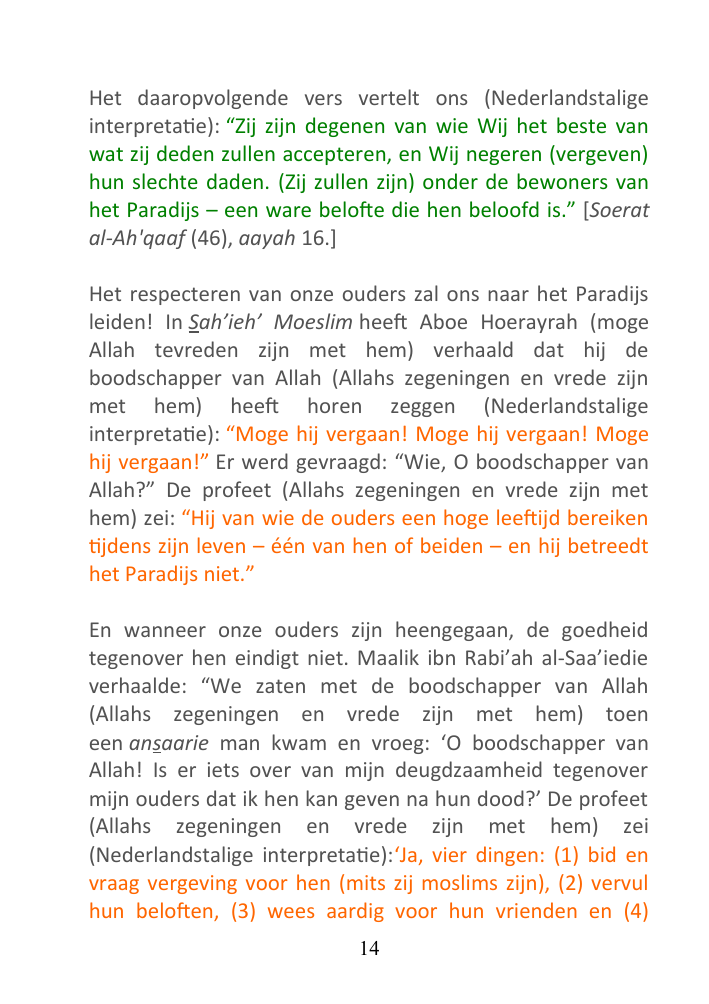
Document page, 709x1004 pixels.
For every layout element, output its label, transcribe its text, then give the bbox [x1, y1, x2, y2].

text Het daaropvolgende vers vertelt ons (Nederlandstalige interpretatie): “Zij zijn degenen van wie Wij het beste van wat zij deden zullen accepteren, en Wij negeren (vergeven) hun slechte daden. (Zij zullen zijn) onder de bewoners van het Paradijs – een ware belofte die hen beloofd is.” [Soerat al-Ah'qaaf (46), aayah 16.] [88, 83, 649, 251]
text Het respecteren van onze ouders zal ons naar het Paradijs leiden! In Sah’ieh’ Moeslim heeft Aboe Hoerayrah (moge Allah tevreden zijn met hem) verhaald dat hij de boodschapper van Allah (Allahs zegeningen en vrede zijn met hem) heeft horen zeggen (Nederlandstalige interpretatie): “Moge hij vergaan! Moge hij vergaan! Moge hij vergaan!” Er werd gevraagd: “Wie, O boodschapper van Allah?” De profeet (Allahs zegeningen en vrede zijn met hem) zei: “Hij van wie de ouders een hoge leeftijd bereiken tijdens zijn leven – één van hen of beiden – en hij betreedt het Paradijs niet.” [88, 279, 649, 587]
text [88, 616, 649, 924]
